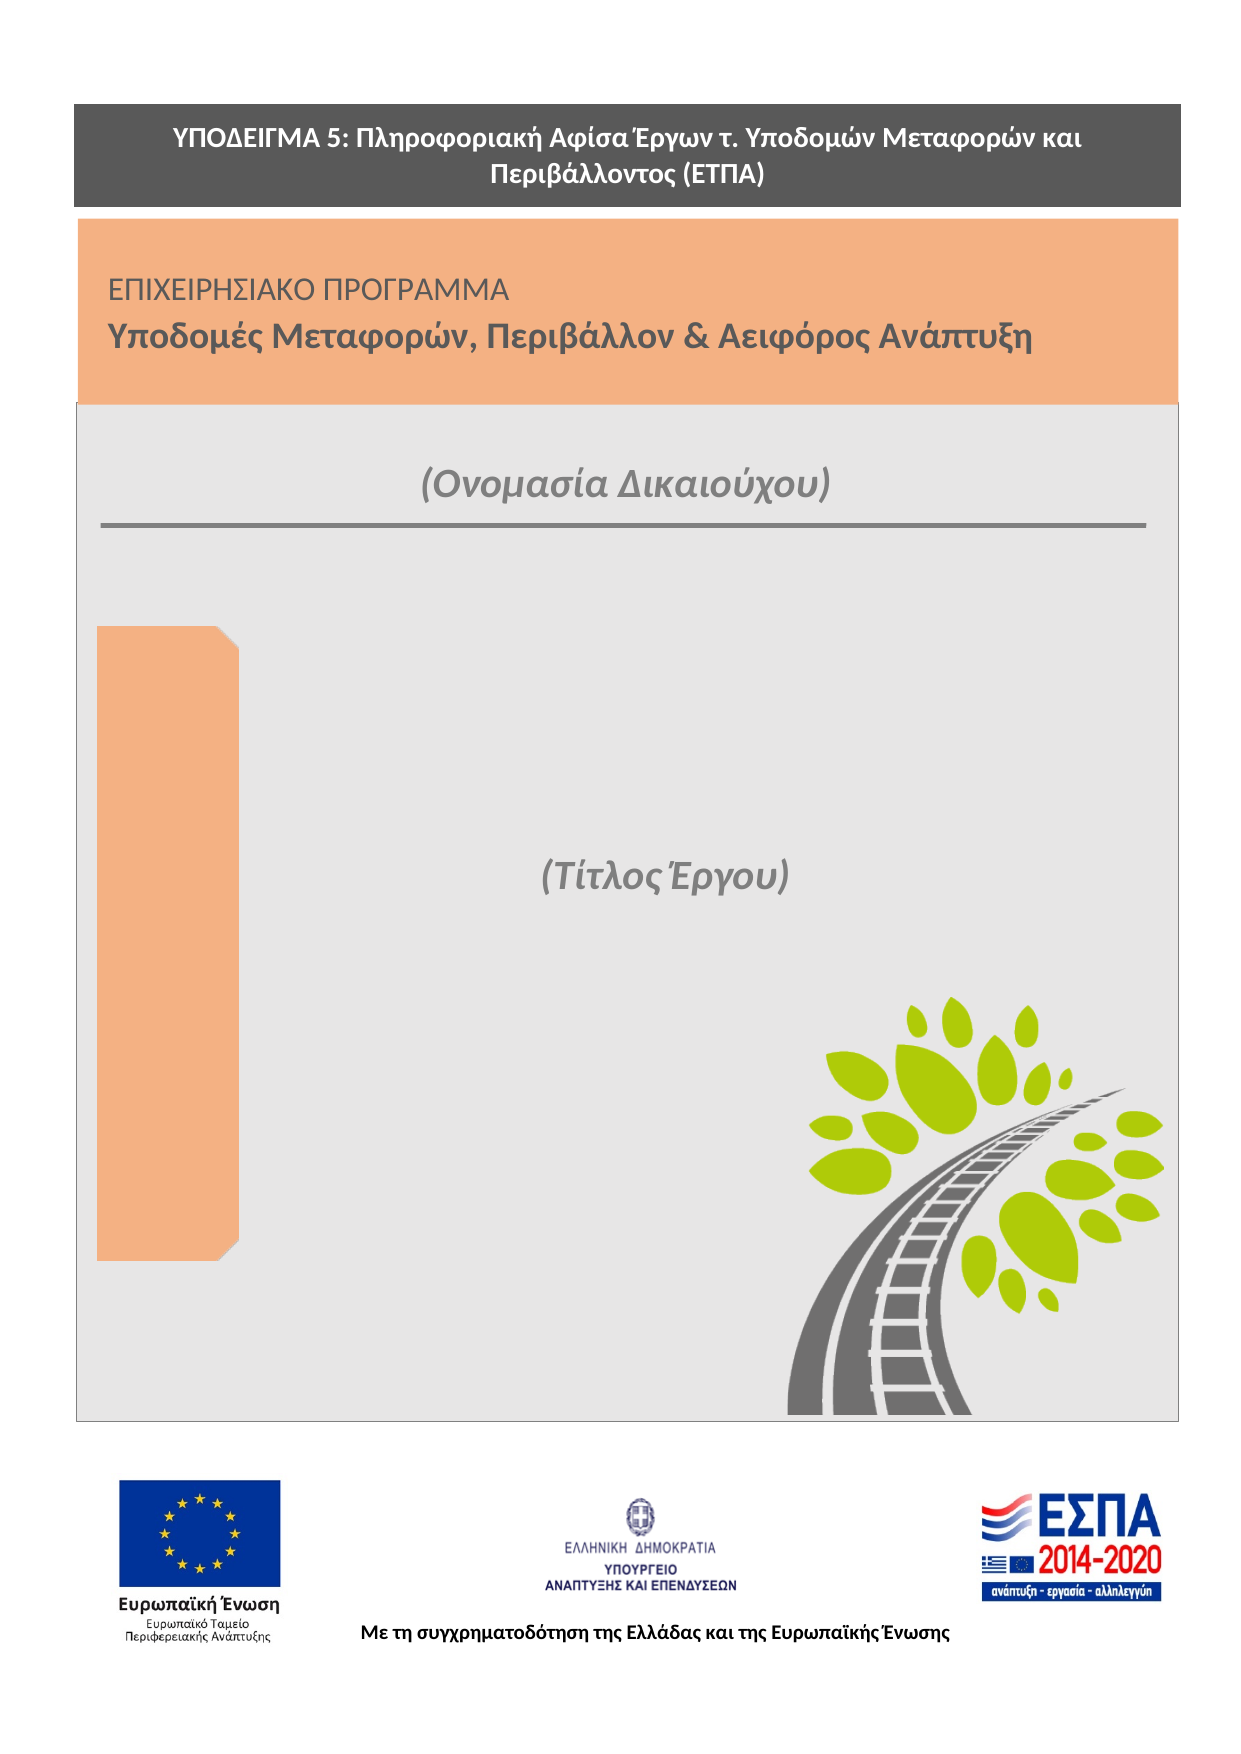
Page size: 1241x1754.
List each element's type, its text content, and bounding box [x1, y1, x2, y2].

picture [110, 1473, 288, 1647]
table_header Με τη συγχρηματοδότηση της Ελλάδας και της Ευρωπαϊκής Ένωσης [325, 1472, 960, 1649]
table_header ΥΠΟΔΕΙΓΜΑ 5: Πληροφοριακή Αφίσα Έργων τ. Υποδομών Μεταφορών και Περιβάλλοντος (ΕΤΠΑ) [74, 104, 1181, 207]
table_header [74, 1472, 325, 1649]
picture [976, 1490, 1166, 1604]
picture [787, 997, 1164, 1415]
picture [543, 1497, 742, 1594]
table_header [960, 1472, 1181, 1649]
